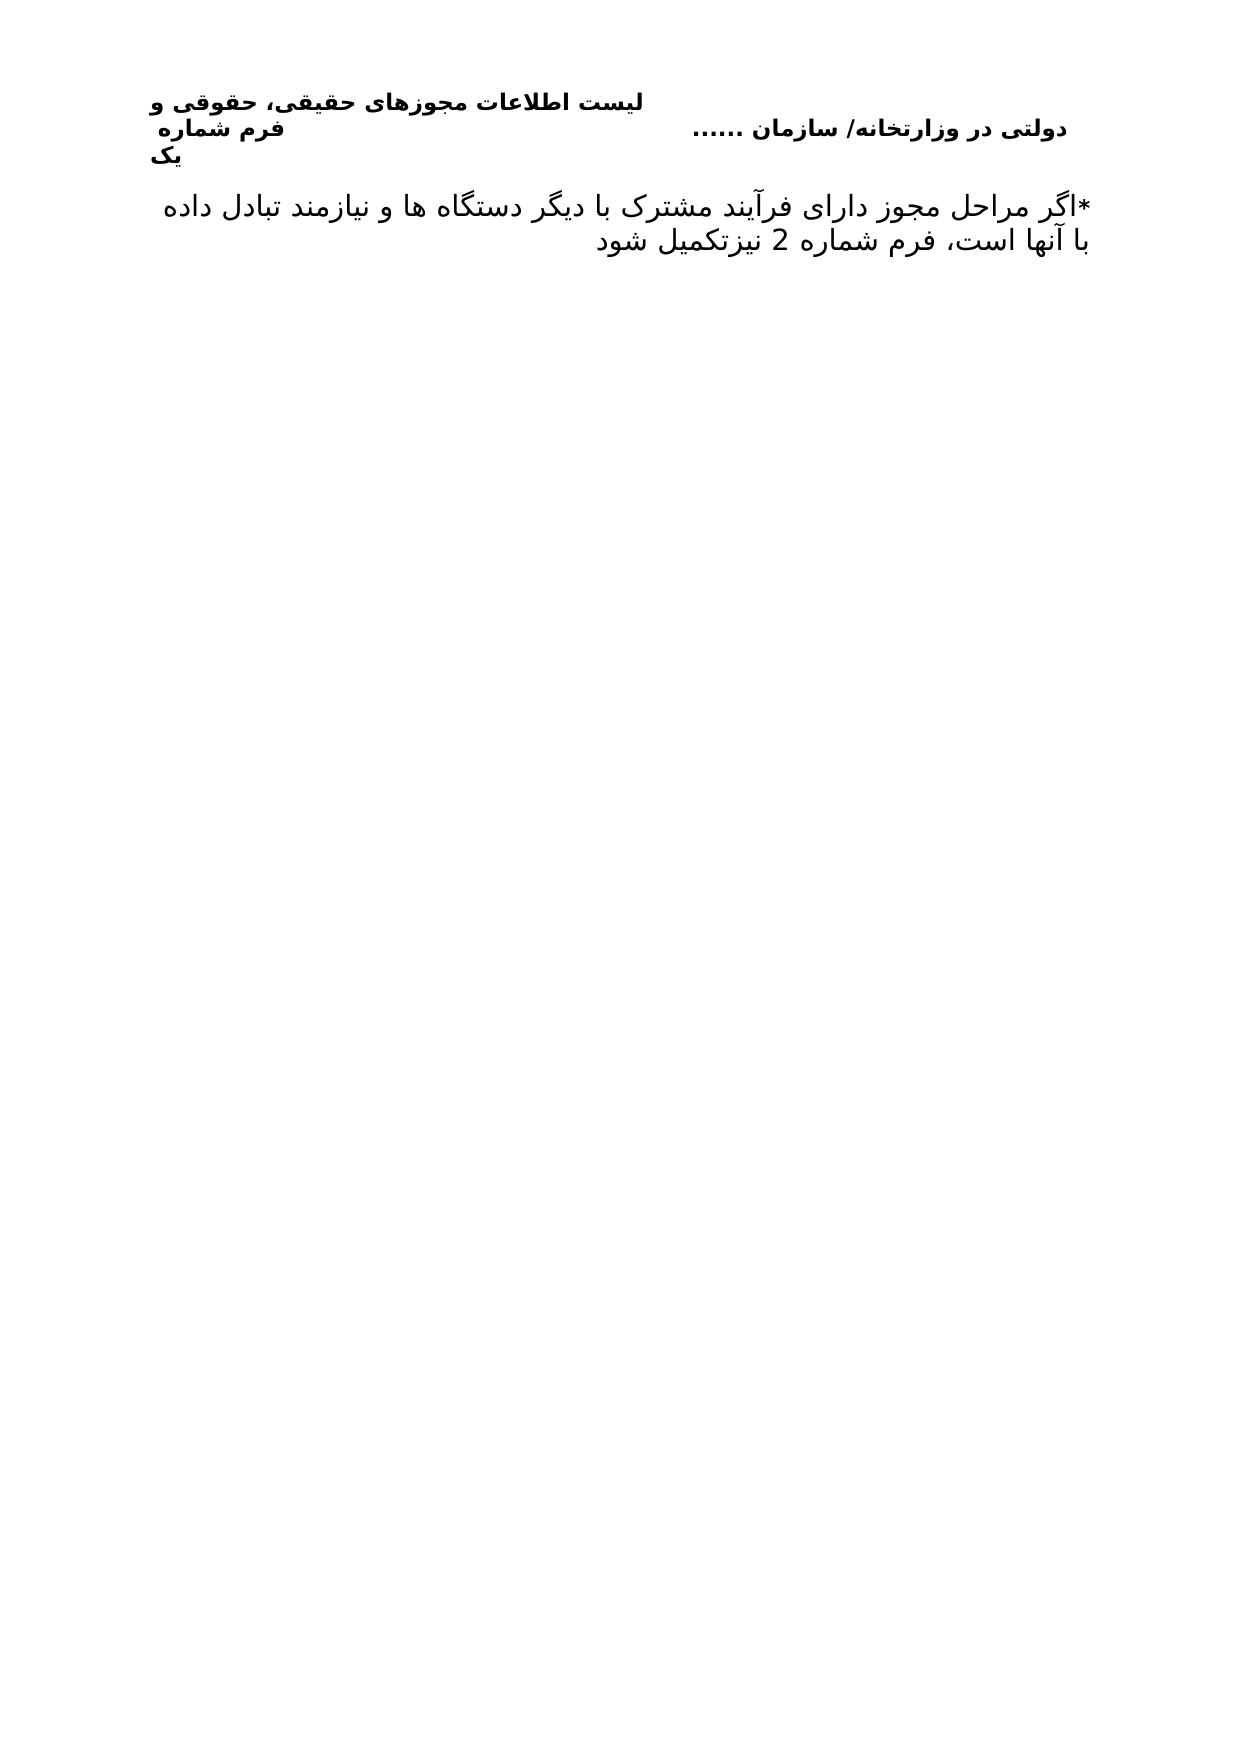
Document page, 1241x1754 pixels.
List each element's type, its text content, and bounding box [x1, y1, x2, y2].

text *اگر مراحل مجوز دارای فرآیند مشترک با دیگر دستگاه ها و نیازمند تبادل داده با آنها است، فرم شماره 2 نیزتکمیل شود [150, 189, 1090, 257]
text لیست اطلاعات مجوزهای حقیقی، حقوقی و دولتی در وزارتخانه/ سازمان ...... فرم شماره یک [150, 89, 1090, 169]
